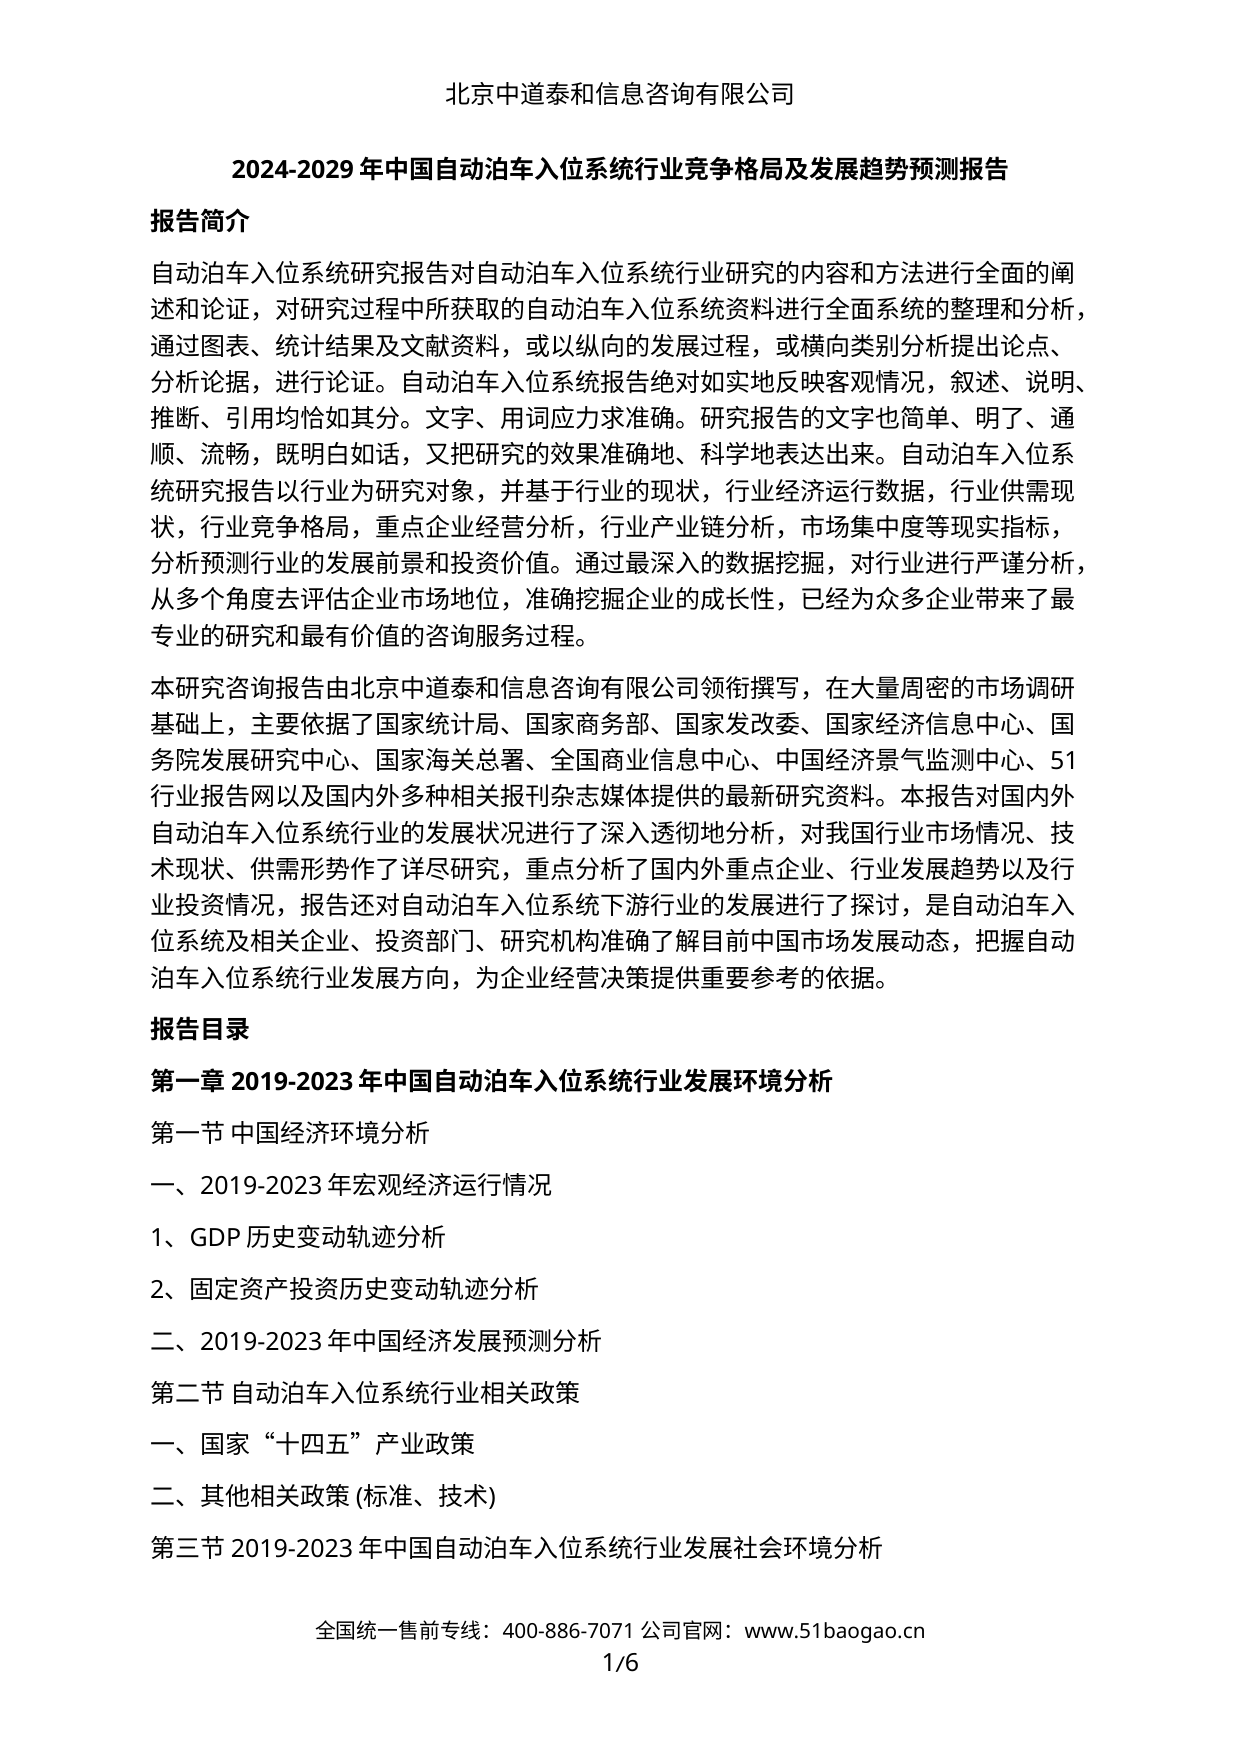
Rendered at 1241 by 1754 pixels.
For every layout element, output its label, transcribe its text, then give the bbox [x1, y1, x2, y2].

text 二、2019-2023年中国经济发展预测分析 [150, 1321, 1090, 1357]
text 报告目录 [150, 1010, 1090, 1046]
text 第一节 中国经济环境分析 [150, 1114, 1090, 1150]
text 2024-2029年中国自动泊车入位系统行业竞争格局及发展趋势预测报告 [150, 150, 1090, 186]
text 2、固定资产投资历史变动轨迹分析 [150, 1269, 1090, 1306]
text 一、国家“十四五”产业政策 [150, 1425, 1090, 1461]
text 第三节 2019-2023年中国自动泊车入位系统行业发展社会环境分析 [150, 1529, 1090, 1565]
text 本研究咨询报告由北京中道泰和信息咨询有限公司领衔撰写，在大量周密的市场调研基础上，主要依据了国家统计局、国家商务部、国家发改委、国家经济信息中心、国务院发展研究中心、国家海关总署、全国商业信息中心、中国经济景气监测中心、51行业报告网以及国内外多种相关报刊杂志媒体提供的最新研究资料。本报告对国内外自动泊车入位系统行业的发展状况进行了深入透彻地分析，对我国行业市场情况、技术现状、供需形势作了详尽研究，重点分析了国内外重点企业、行业发展趋势以及行业投资情况，报告还对自动泊车入位系统下游行业的发展进行了探讨，是自动泊车入位系统及相关企业、投资部门、研究机构准确了解目前中国市场发展动态，把握自动泊车入位系统行业发展方向，为企业经营决策提供重要参考的依据。 [150, 668, 1090, 994]
text 1、GDP历史变动轨迹分析 [150, 1217, 1090, 1254]
text 第二节 自动泊车入位系统行业相关政策 [150, 1373, 1090, 1409]
text 二、其他相关政策 (标准、技术) [150, 1477, 1090, 1513]
text 报告简介 [150, 202, 1090, 238]
text 第一章 2019-2023年中国自动泊车入位系统行业发展环境分析 [150, 1062, 1090, 1098]
text 一、2019-2023年宏观经济运行情况 [150, 1166, 1090, 1202]
text 自动泊车入位系统研究报告对自动泊车入位系统行业研究的内容和方法进行全面的阐述和论证，对研究过程中所获取的自动泊车入位系统资料进行全面系统的整理和分析，通过图表、统计结果及文献资料，或以纵向的发展过程，或横向类别分析提出论点、分析论据，进行论证。自动泊车入位系统报告绝对如实地反映客观情况，叙述、说明、推断、引用均恰如其分。文字、用词应力求准确。研究报告的文字也简单、明了、通顺、流畅，既明白如话，又把研究的效果准确地、科学地表达出来。自动泊车入位系统研究报告以行业为研究对象，并基于行业的现状，行业经济运行数据，行业供需现状，行业竞争格局，重点企业经营分析，行业产业链分析，市场集中度等现实指标，分析预测行业的发展前景和投资价值。通过最深入的数据挖掘，对行业进行严谨分析，从多个角度去评估企业市场地位，准确挖掘企业的成长性，已经为众多企业带来了最专业的研究和最有价值的咨询服务过程。 [150, 254, 1090, 652]
